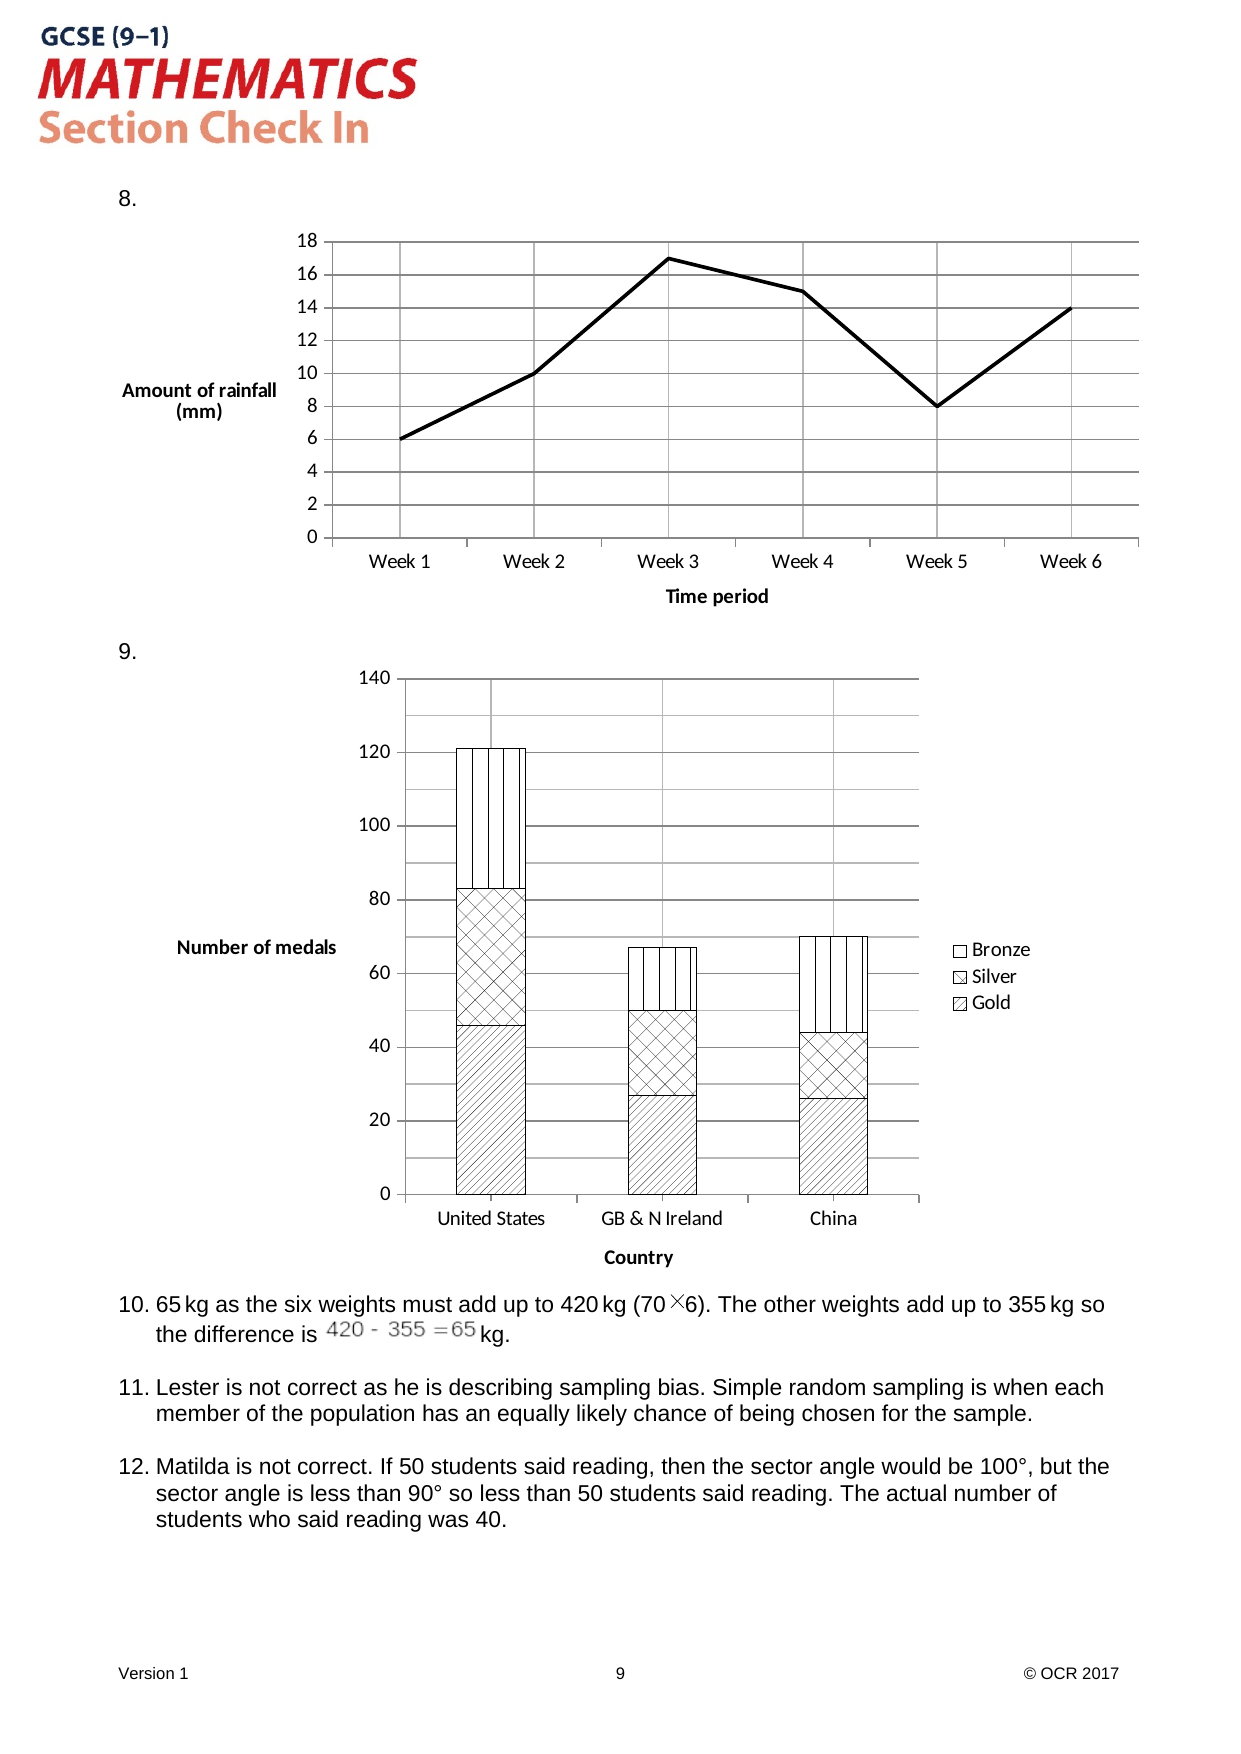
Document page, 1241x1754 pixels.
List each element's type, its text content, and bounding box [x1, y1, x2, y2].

list 65 kg as the six weights must add up to 420 kg (706). The other weights add up to 355 kg so the difference is kg. [118, 1291, 1122, 1348]
list Lester is not correct as he is describing sampling bias. Simple random sampling is when each member of the population has an equally likely chance of being chosen for the sample. [118, 1374, 1122, 1427]
picture [0, 0, 1236, 175]
list Matilda is not correct. If 50 students said reading, then the sector angle would be 100°, but the sector angle is less than 90° so less than 50 students said reading. The actual number of students who said reading was 40. [118, 1453, 1122, 1532]
